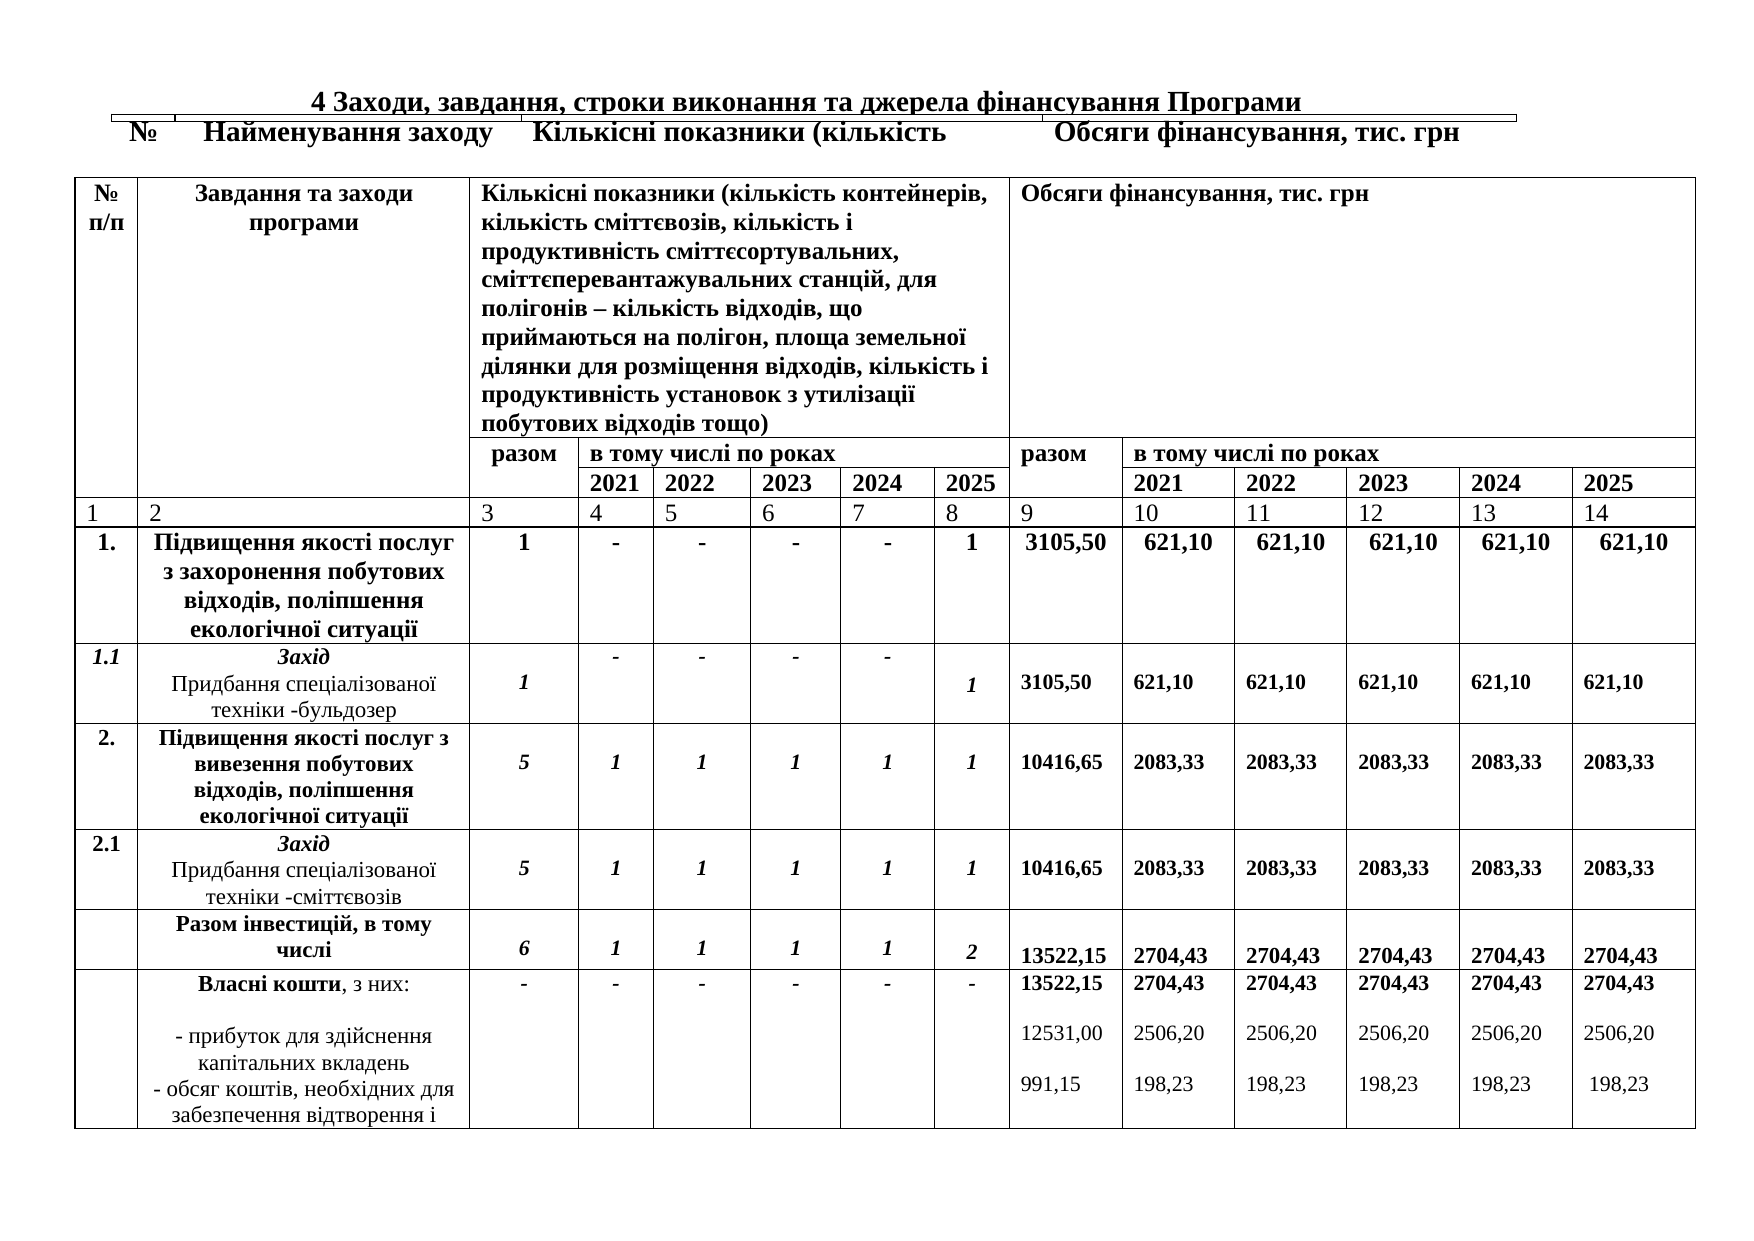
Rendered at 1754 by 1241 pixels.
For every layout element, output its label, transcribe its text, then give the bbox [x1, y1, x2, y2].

table_cell 1 [935, 644, 1009, 722]
table_cell 2083,33 [1347, 830, 1459, 909]
table_cell 2.1 [76, 830, 137, 909]
table_cell 2024 [841, 468, 934, 497]
table_cell 14 [1573, 498, 1695, 526]
table_cell 2083,33 [1460, 830, 1572, 909]
table_cell - [751, 528, 840, 642]
table_cell 13522,15 [1010, 910, 1122, 969]
table_cell 2083,33 [1573, 724, 1695, 829]
table_cell Разом інвестицій, в тому числі [138, 910, 469, 969]
table_cell 2083,33 [1460, 724, 1572, 829]
table_cell - [841, 644, 934, 722]
table_cell 2. [76, 724, 137, 829]
table_cell 1 [579, 830, 653, 909]
table_cell [76, 970, 137, 1128]
table_cell 621,10 [1347, 644, 1459, 722]
table_cell 1 [841, 724, 934, 829]
table_cell 2021 [1123, 468, 1234, 497]
table_cell 9 [1010, 498, 1122, 526]
table_cell - [654, 644, 750, 722]
table_cell 12 [1347, 498, 1459, 526]
table_cell 2021 [579, 468, 653, 497]
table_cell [1235, 970, 1346, 1128]
table_cell 1 [935, 724, 1009, 829]
table_cell разом [1010, 438, 1122, 497]
table_cell 13 [1460, 498, 1572, 526]
table_header Кількісні показники (кількість контейнерів, кількість сміттєвозів, кількість і продуктивність сміттєсортувальних, сміттєперевантажувальних станцій, для полігонів – кількість відходів, що приймаються на полігон, площа земельної ділянки для розміщення відходів, кількість і продуктивність установок з утилізації побутових відходів тощо) [470, 178, 1009, 437]
table_cell 2024 [1460, 468, 1572, 497]
table_cell 2083,33 [1123, 830, 1234, 909]
table_cell - [935, 970, 1009, 1128]
table_cell 1 [935, 830, 1009, 909]
table_cell Підвищення якості послуг з захоронення побутових відходів, поліпшення екологічної ситуації [138, 528, 469, 642]
table_cell 6 [470, 910, 578, 969]
table_cell 5 [654, 498, 750, 526]
table_cell 1 [751, 910, 840, 969]
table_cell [1010, 970, 1122, 1128]
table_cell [1573, 970, 1695, 1128]
table_cell - [654, 970, 750, 1128]
table_cell 621,10 [1123, 528, 1234, 642]
table_cell 3 [470, 498, 578, 526]
table_cell 11 [1235, 498, 1346, 526]
table_cell 2023 [751, 468, 840, 497]
table_cell 621,10 [1573, 528, 1695, 642]
table_cell 3105,50 [1010, 528, 1122, 642]
table_cell 1 [841, 830, 934, 909]
table_cell 621,10 [1573, 644, 1695, 722]
table_cell - [841, 970, 934, 1128]
table_cell 7 [841, 498, 934, 526]
table_cell 1 [841, 910, 934, 969]
table_cell 5 [470, 724, 578, 829]
table_cell Захід Придбання спеціалізованої техніки -сміттєвозів [138, 830, 469, 909]
table_cell 5 [470, 830, 578, 909]
table_cell 1 [935, 528, 1009, 642]
table_cell 1 [470, 644, 578, 722]
table_cell 621,10 [1235, 644, 1346, 722]
table_cell 1 [654, 724, 750, 829]
table_cell Підвищення якості послуг з вивезення побутових відходів, поліпшення екологічної ситуації [138, 724, 469, 829]
table_cell 1. [76, 528, 137, 642]
table_cell 2 [935, 910, 1009, 969]
table_cell - [579, 644, 653, 722]
table_cell 10 [1123, 498, 1234, 526]
table_cell 2083,33 [1235, 830, 1346, 909]
table_cell 1 [76, 498, 137, 526]
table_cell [1460, 970, 1572, 1128]
table_cell - [654, 528, 750, 642]
table_cell 4 [579, 498, 653, 526]
table_cell 2025 [1573, 468, 1695, 497]
table_cell - [841, 528, 934, 642]
table_cell - [579, 528, 653, 642]
table_cell 2025 [935, 468, 1009, 497]
table_cell 621,10 [1123, 644, 1234, 722]
table_cell 2704,43 [1460, 910, 1572, 969]
table_cell [76, 910, 137, 969]
table_cell 3105,50 [1010, 644, 1122, 722]
table_cell - [751, 644, 840, 722]
table_cell - [579, 970, 653, 1128]
table_cell 1.1 [76, 644, 137, 722]
table_cell 1 [751, 724, 840, 829]
table_cell 2022 [654, 468, 750, 497]
table_cell 2022 [1235, 468, 1346, 497]
table_cell разом [470, 438, 578, 497]
table_cell 6 [751, 498, 840, 526]
table_cell 1 [579, 724, 653, 829]
table_cell - [751, 970, 840, 1128]
table_cell 2704,43 [1573, 910, 1695, 969]
table_cell 2083,33 [1347, 724, 1459, 829]
table_cell 2704,43 [1123, 910, 1234, 969]
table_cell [138, 970, 469, 1128]
table_cell 1 [654, 830, 750, 909]
table_cell 1 [654, 910, 750, 969]
table_cell 2704,43 [1235, 910, 1346, 969]
table_cell 621,10 [1460, 528, 1572, 642]
table_cell 2083,33 [1123, 724, 1234, 829]
table_cell 2023 [1347, 468, 1459, 497]
table_cell 1 [751, 830, 840, 909]
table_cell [1347, 970, 1459, 1128]
table_cell 10416,65 [1010, 724, 1122, 829]
table_cell - [470, 970, 578, 1128]
table_cell 10416,65 [1010, 830, 1122, 909]
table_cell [1123, 970, 1234, 1128]
table_cell 2 [138, 498, 469, 526]
table_cell в тому числі по роках [1123, 438, 1695, 467]
table_header Обсяги фінансування, тис. грн [1010, 178, 1695, 437]
table_cell 621,10 [1347, 528, 1459, 642]
table_cell в тому числі по роках [579, 438, 1009, 467]
table_header № п/п [76, 178, 137, 497]
table_cell 1 [579, 910, 653, 969]
table_cell 8 [935, 498, 1009, 526]
table_header Завдання та заходи програми [138, 178, 469, 497]
table_cell 621,10 [1235, 528, 1346, 642]
table_cell 1 [470, 528, 578, 642]
table_cell 2704,43 [1347, 910, 1459, 969]
table_cell 2083,33 [1235, 724, 1346, 829]
table_cell 621,10 [1460, 644, 1572, 722]
table_cell Захід Придбання спеціалізованої техніки -бульдозер [138, 644, 469, 722]
table_cell 2083,33 [1573, 830, 1695, 909]
